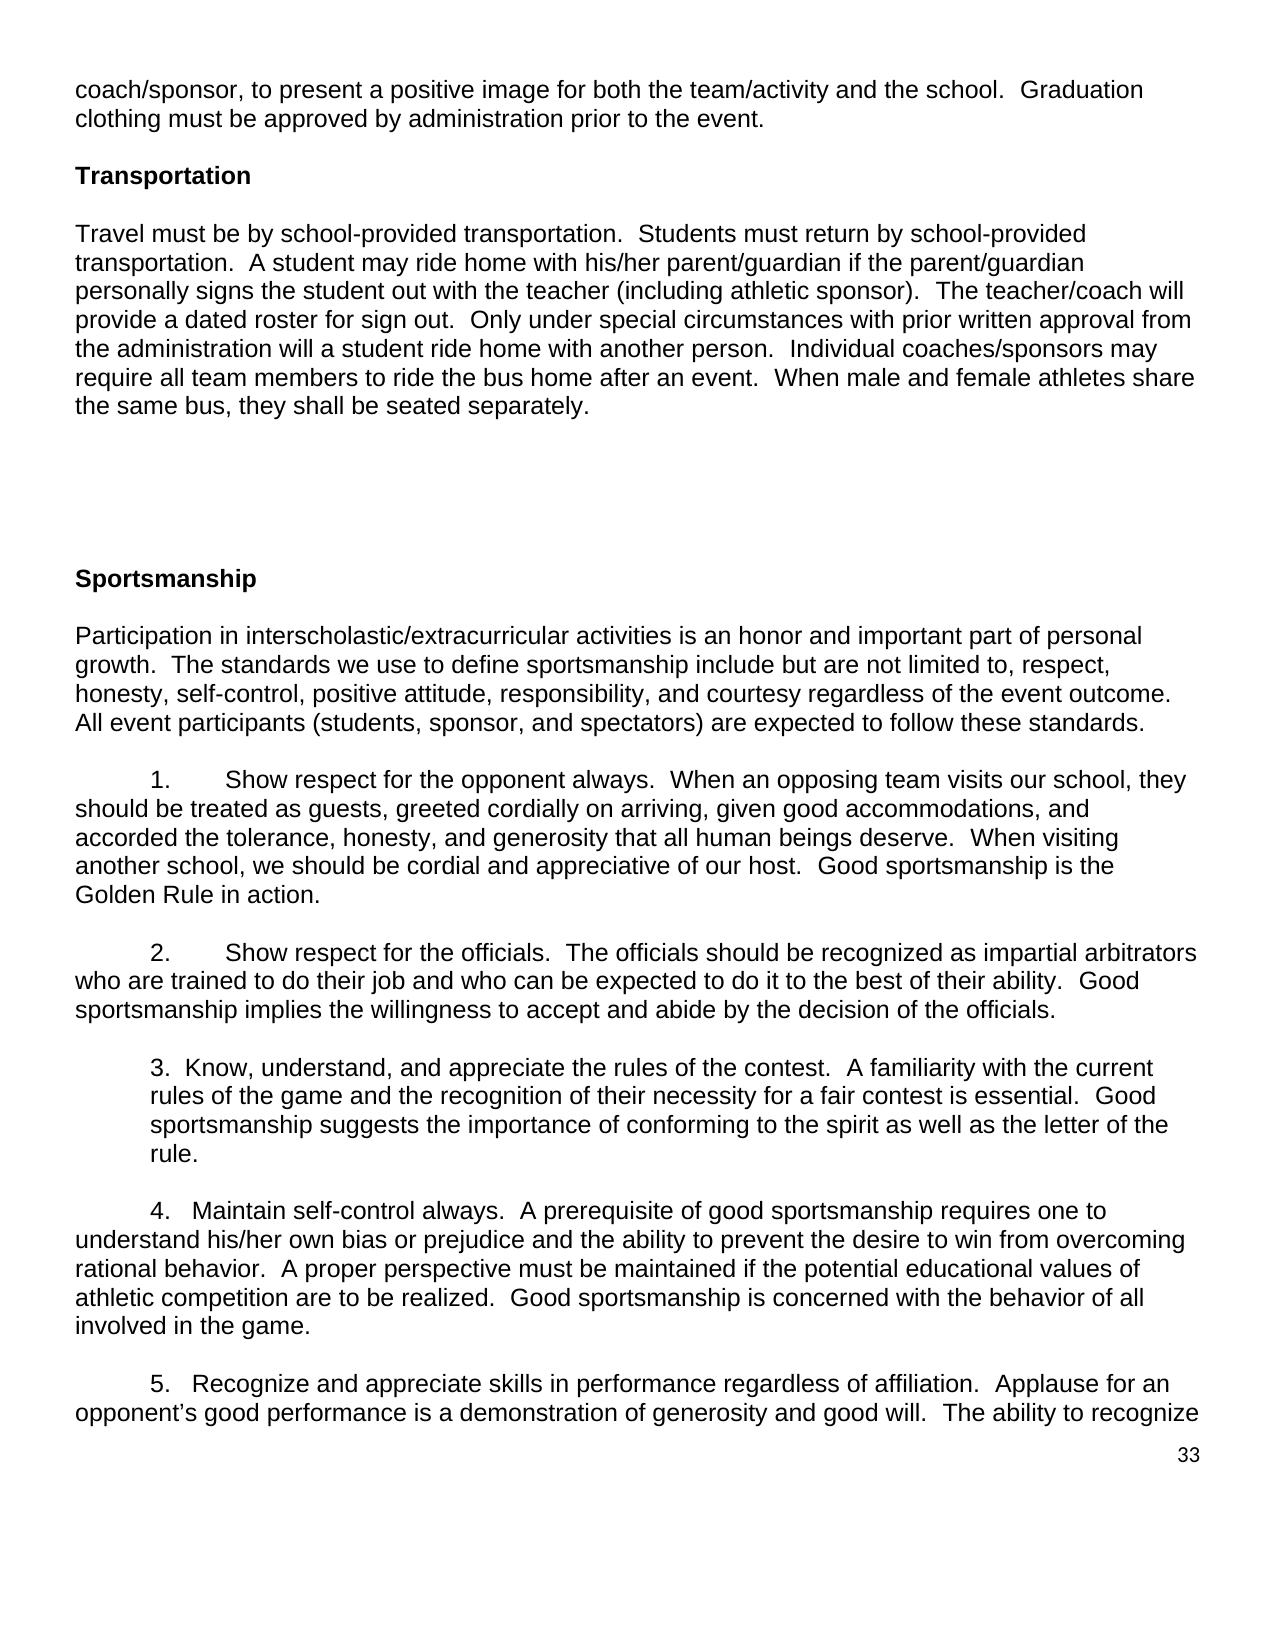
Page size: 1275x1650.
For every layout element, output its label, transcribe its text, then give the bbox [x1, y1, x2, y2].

text Participation in interscholastic/extracurricular activities is an honor and important part of personal growth. The standards we use to define sportsmanship include but are not limited to, respect, honesty, self-control, positive attitude, responsibility, and courtesy regardless of the event outcome. All event participants (students, sponsor, and spectators) are expected to follow these standards. [75, 621, 1200, 736]
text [75, 75, 1200, 132]
text 1. Show respect for the opponent always. When an opposing team visits our school, they should be treated as guests, greeted cordially on arriving, given good accommodations, and accorded the tolerance, honesty, and generosity that all human beings deserve. When visiting another school, we should be cordial and appreciative of our host. Good sportsmanship is the Golden Rule in action. [75, 765, 1200, 909]
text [75, 1369, 1200, 1426]
text Travel must be by school-provided transportation. Students must return by school-provided transportation. A student may ride home with his/her parent/guardian if the parent/guardian personally signs the student out with the teacher (including athletic sponsor). The teacher/coach will provide a dated roster for sign out. Only under special circumstances with prior written approval from the administration will a student ride home with another person. Individual coaches/sponsors may require all team members to ride the bus home after an event. When male and female athletes share the same bus, they shall be seated separately. [75, 219, 1200, 420]
text 4. Maintain self-control always. A prerequisite of good sportsmanship requires one to understand his/her own bias or prejudice and the ability to prevent the desire to win from overcoming rational behavior. A proper perspective must be maintained if the potential educational values of athletic competition are to be realized. Good sportsmanship is concerned with the behavior of all involved in the game. [75, 1196, 1200, 1340]
text 2. Show respect for the officials. The officials should be recognized as impartial arbitrators who are trained to do their job and who can be expected to do it to the best of their ability. Good sportsmanship implies the willingness to accept and abide by the decision of the officials. [75, 937, 1200, 1024]
text 3. Know, understand, and appreciate the rules of the contest. A familiarity with the current rules of the game and the recognition of their necessity for a fair contest is essential. Good sportsmanship suggests the importance of conforming to the spirit as well as the letter of the rule. [150, 1052, 1200, 1167]
text Transportation [75, 161, 1200, 190]
text Sportsmanship [75, 564, 1200, 592]
